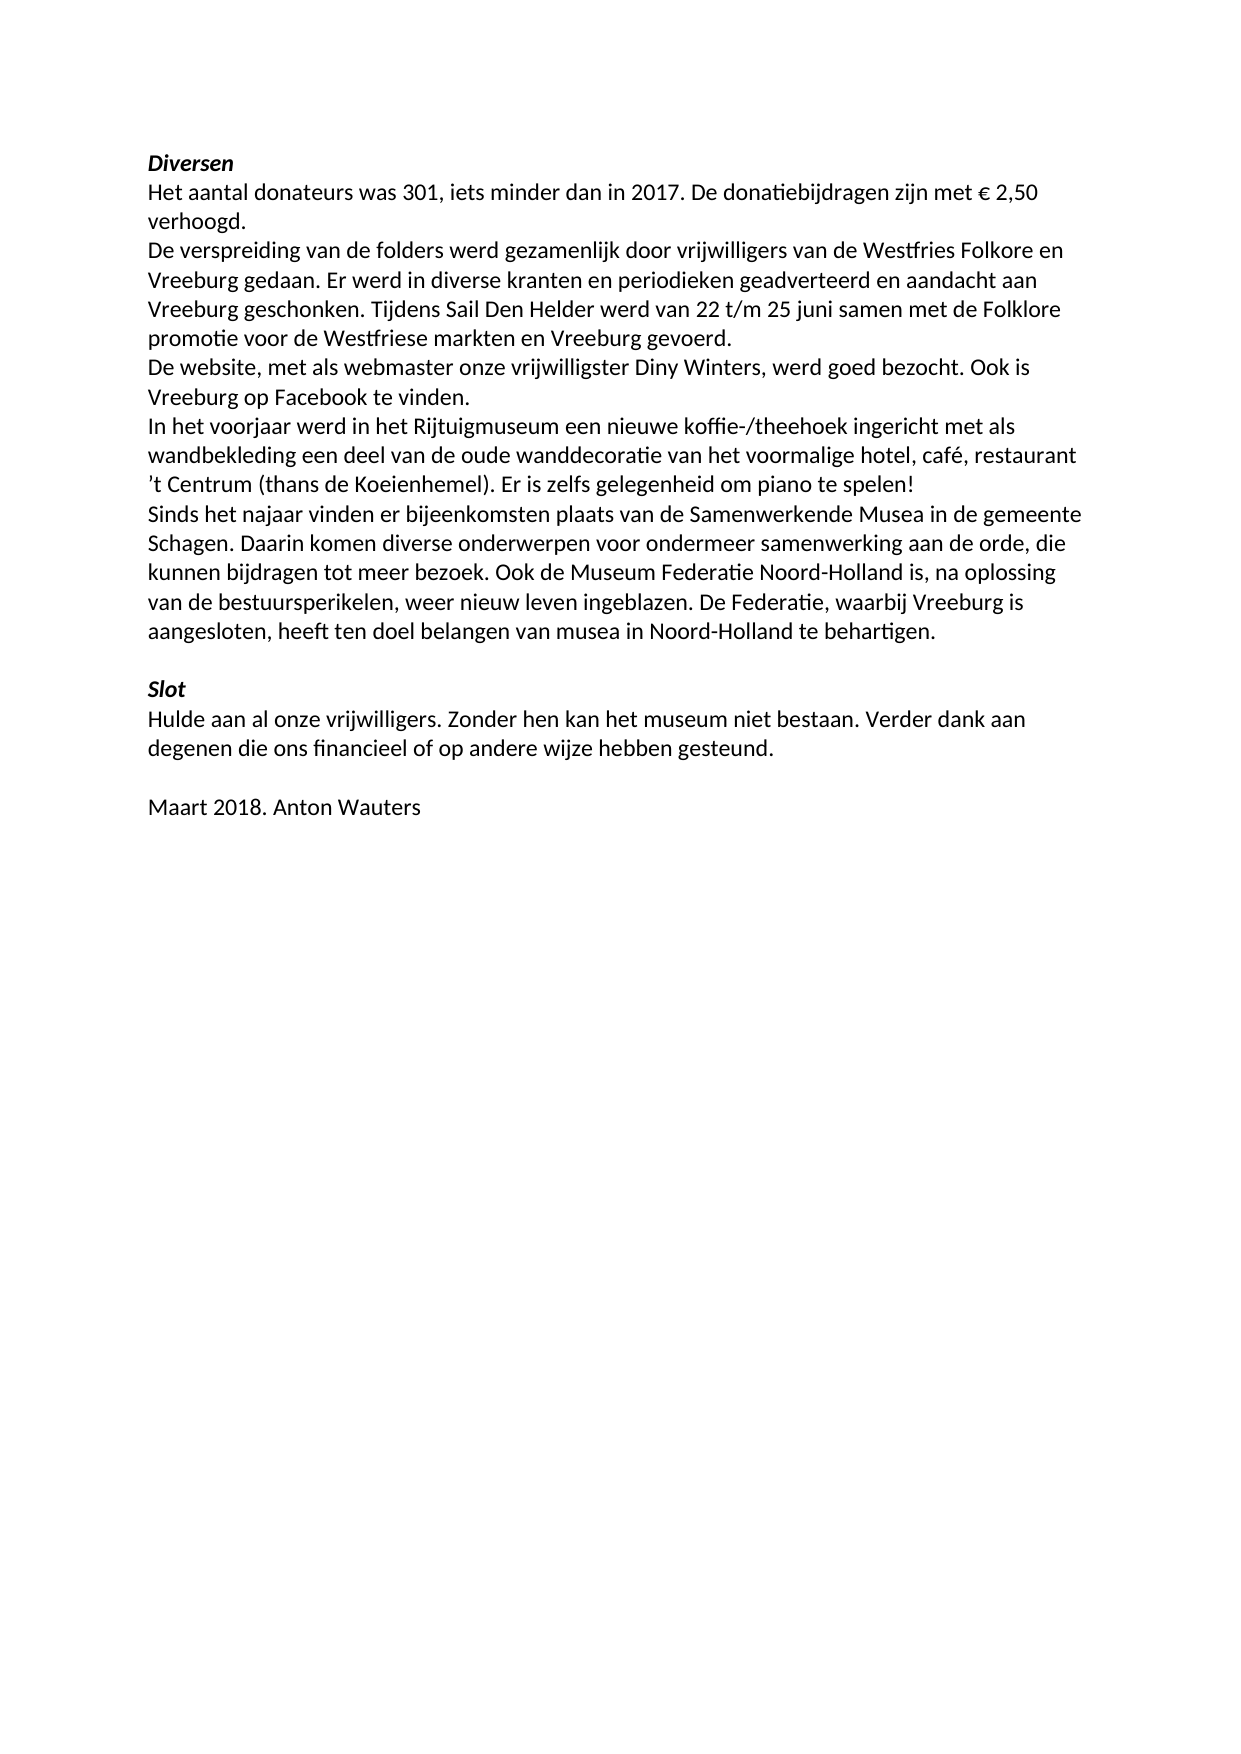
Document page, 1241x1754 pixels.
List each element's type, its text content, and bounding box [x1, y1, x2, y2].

text Maart 2018. Anton Wauters [148, 792, 1093, 821]
text Slot [148, 674, 1093, 704]
text Hulde aan al onze vrijwilligers. Zonder hen kan het museum niet bestaan. Verder dank aan degenen die ons financieel of op andere wijze hebben gesteund. [148, 704, 1093, 762]
text Sinds het najaar vinden er bijeenkomsten plaats van de Samenwerkende Musea in de gemeente Schagen. Daarin komen diverse onderwerpen voor ondermeer samenwerking aan de orde, die kunnen bijdragen tot meer bezoek. Ook de Museum Federatie Noord-Holland is, na oplossing van de bestuursperikelen, weer nieuw leven ingeblazen. De Federatie, waarbij Vreeburg is aangesloten, heeft ten doel belangen van musea in Noord-Holland te behartigen. [148, 499, 1093, 645]
text Diversen [148, 148, 1093, 177]
text In het voorjaar werd in het Rijtuigmuseum een nieuwe koffie-/theehoek ingericht met als wandbekleding een deel van de oude wanddecoratie van het voormalige hotel, café, restaurant ’t Centrum (thans de Koeienhemel). Er is zelfs gelegenheid om piano te spelen! [148, 411, 1093, 499]
text De website, met als webmaster onze vrijwilligster Diny Winters, werd goed bezocht. Ook is Vreeburg op Facebook te vinden. [148, 352, 1093, 411]
text Het aantal donateurs was 301, iets minder dan in 2017. De donatiebijdragen zijn met € 2,50 verhoogd. [148, 177, 1093, 235]
text De verspreiding van de folders werd gezamenlijk door vrijwilligers van de Westfries Folkore en Vreeburg gedaan. Er werd in diverse kranten en periodieken geadverteerd en aandacht aan Vreeburg geschonken. Tijdens Sail Den Helder werd van 22 t/m 25 juni samen met de Folklore promotie voor de Westfriese markten en Vreeburg gevoerd. [148, 235, 1093, 352]
